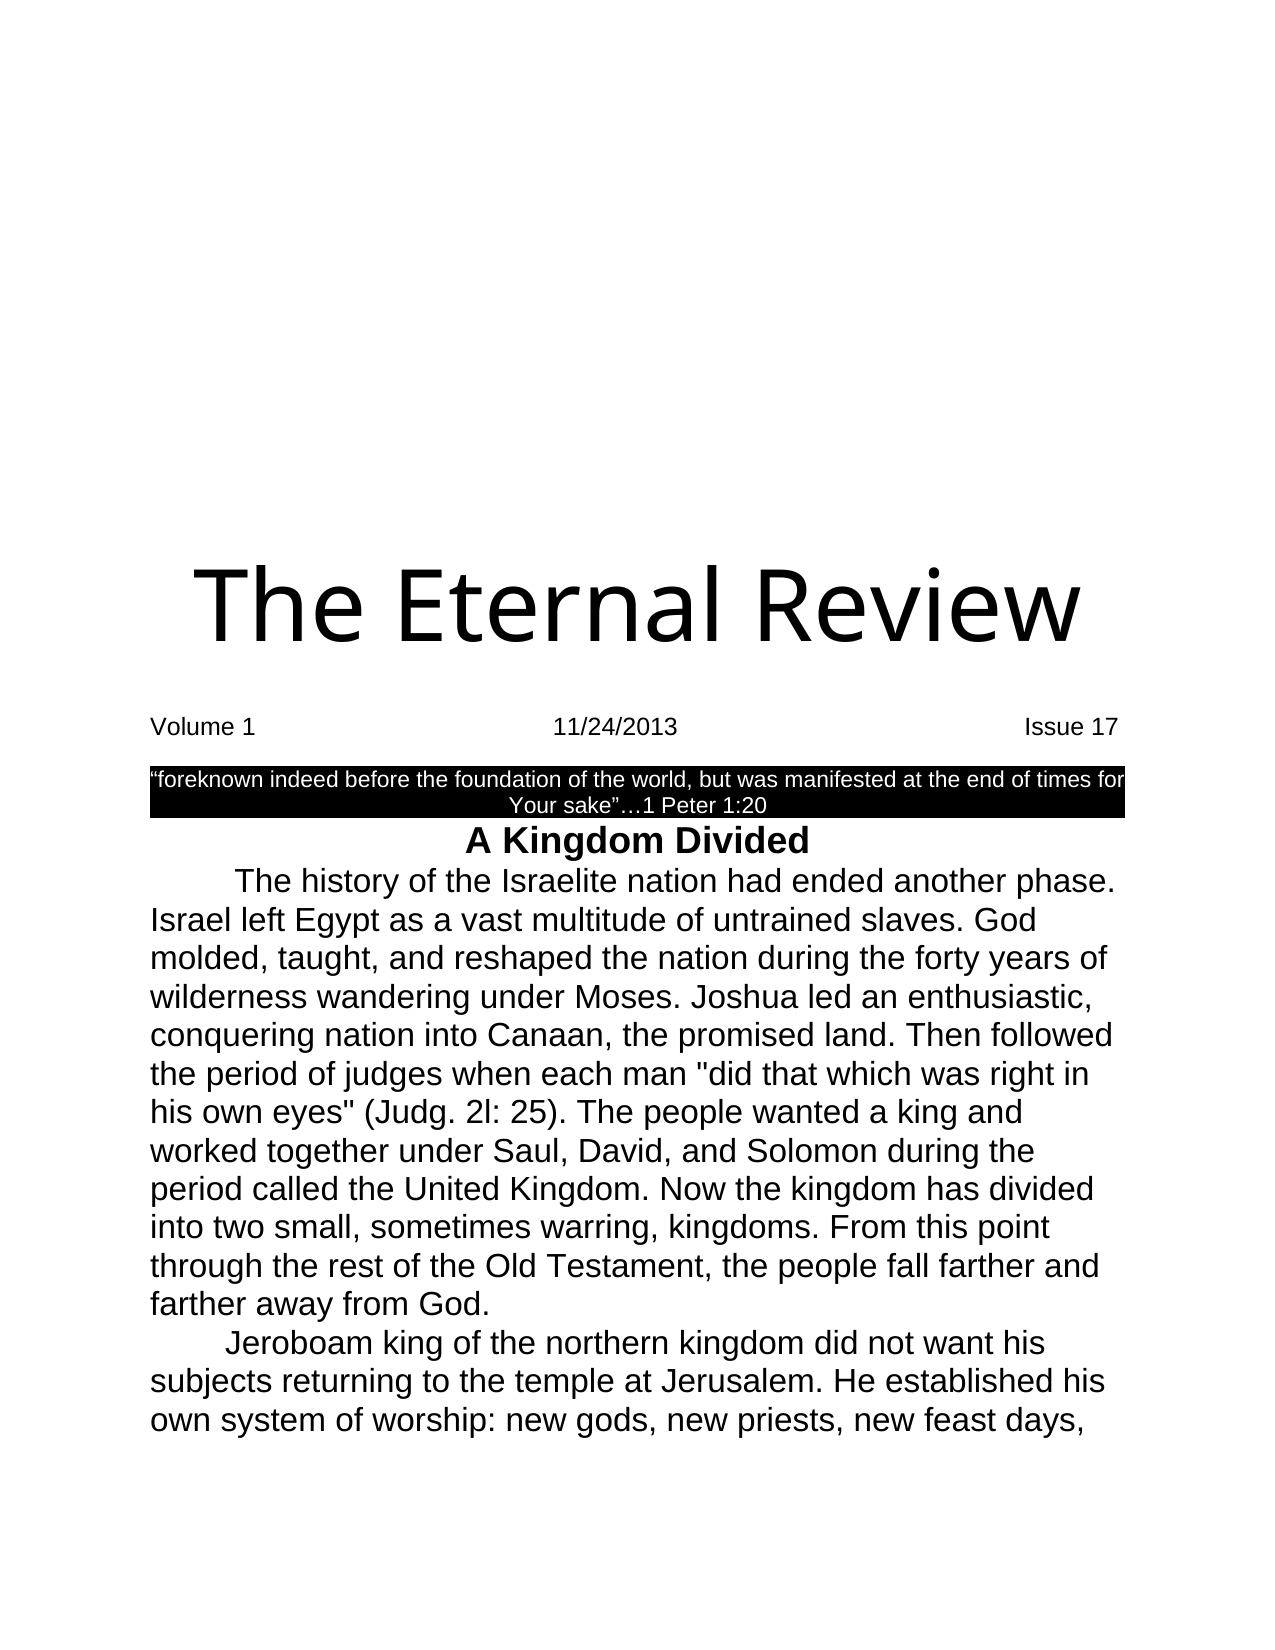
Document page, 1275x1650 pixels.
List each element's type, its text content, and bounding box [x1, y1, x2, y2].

text A Kingdom Divided [150, 818, 1125, 862]
text The Eternal Review [150, 534, 1125, 671]
text “foreknown indeed before the foundation of the world, but was manifested at the end of times for [150, 766, 1125, 792]
text The history of the Israelite nation had ended another phase. Israel left Egypt as a vast multitude of untrained slaves. God molded, taught, and reshaped the nation during the forty years of wilderness wandering under Moses. Joshua led an enthusiastic, conquering nation into Canaan, the promised land. Then followed the period of judges when each man "did that which was right in his own eyes" (Judg. 2l: 25). The people wanted a king and worked together under Saul, David, and Solomon during the period called the United Kingdom. Now the kingdom has divided into two small, sometimes warring, kingdoms. From this point through the rest of the Old Testament, the people fall farther and farther away from God. [150, 862, 1125, 1323]
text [150, 1323, 1125, 1438]
text Your sake”…1 Peter 1:20 [150, 792, 1125, 818]
text Volume 1 11/24/2013 Issue 17 [150, 712, 1125, 741]
